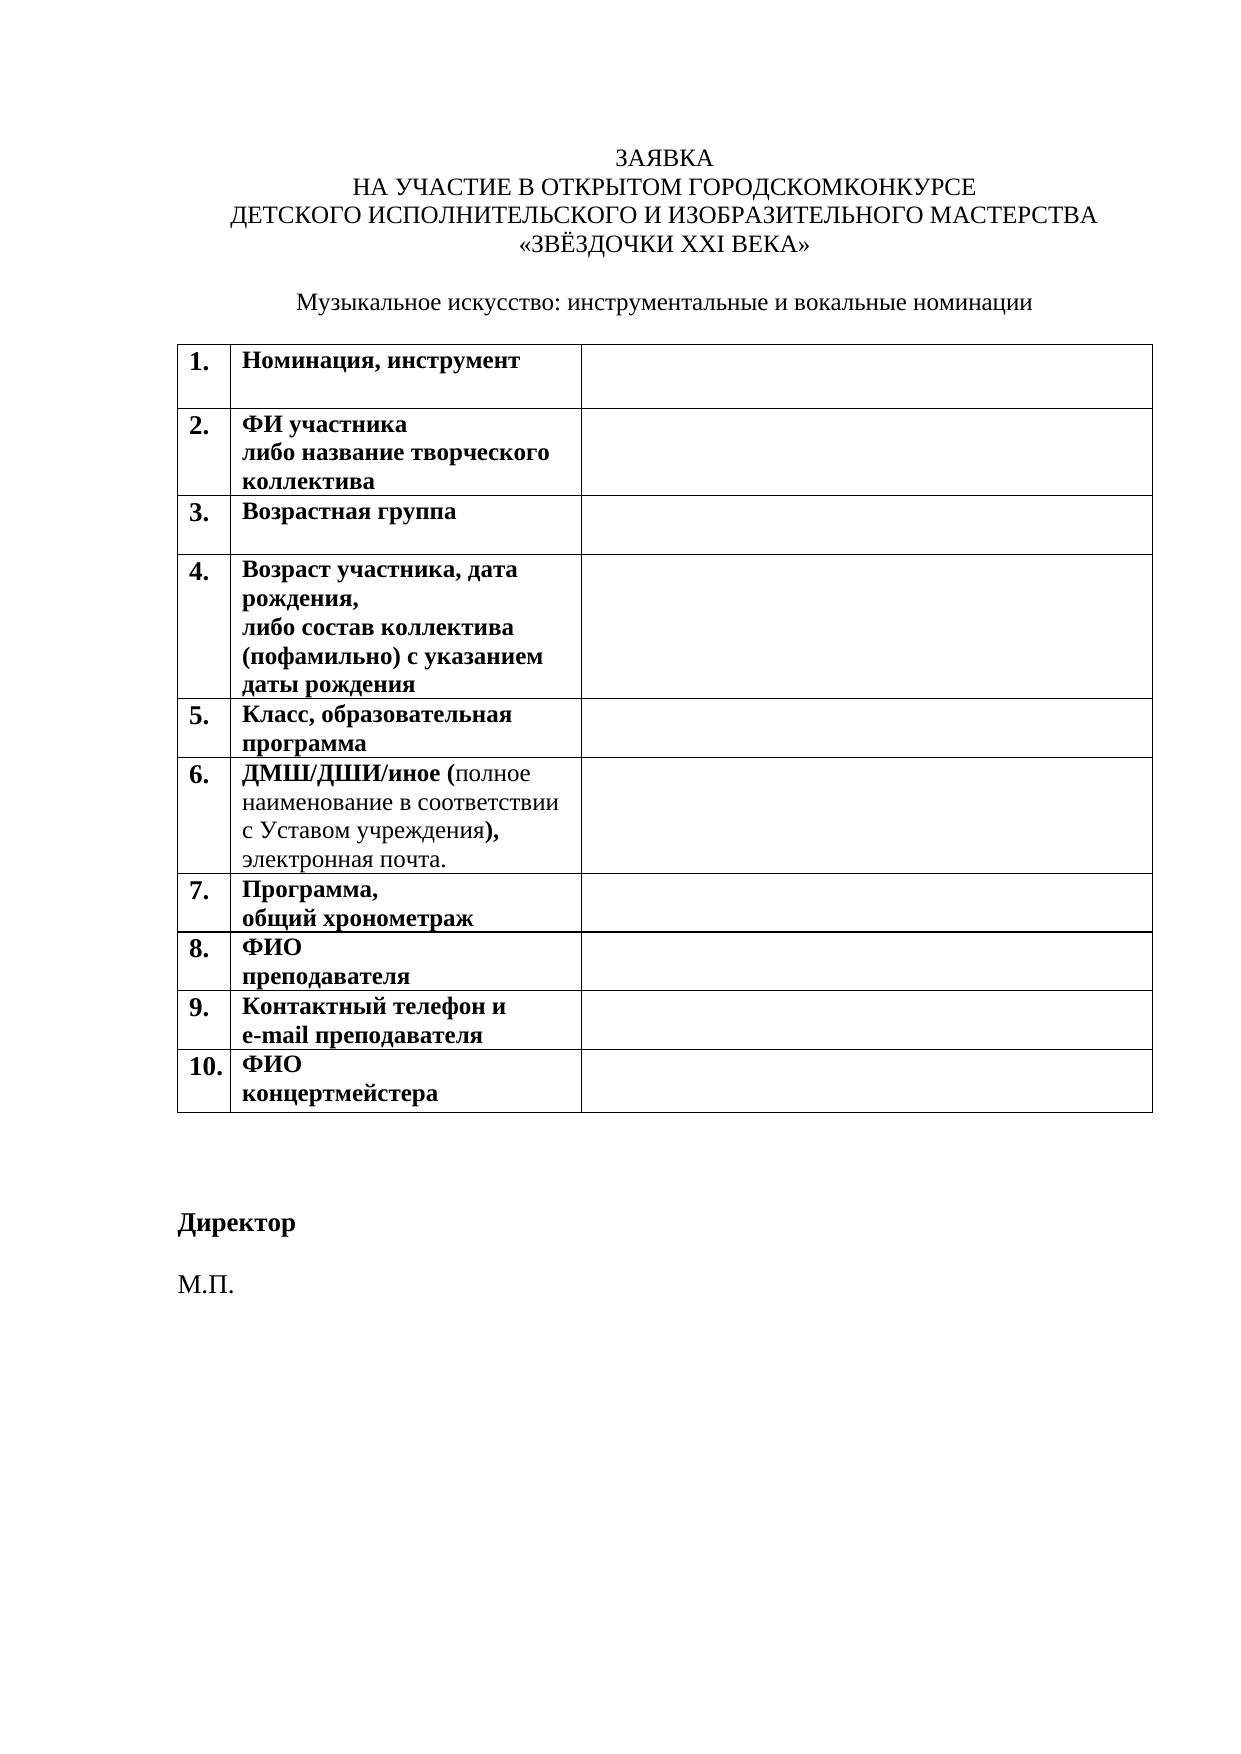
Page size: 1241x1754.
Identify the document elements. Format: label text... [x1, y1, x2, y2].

table_cell [178, 758, 230, 873]
table_cell [178, 1050, 230, 1112]
table_cell [178, 933, 230, 990]
table_cell [178, 874, 230, 931]
table_cell [582, 409, 1152, 495]
table_cell [582, 933, 1152, 990]
table_header [178, 345, 230, 408]
table_cell ФИ участника либо название творческого коллектива [231, 409, 581, 495]
text Директор [177, 1206, 1152, 1237]
table_cell [582, 758, 1152, 873]
table_cell Контактный телефон и e-mail преподавателя [231, 991, 581, 1048]
table_cell [582, 874, 1152, 931]
table_header Номинация, инструмент [231, 345, 581, 408]
table_cell [178, 409, 230, 495]
table_cell Возрастная группа [231, 496, 581, 553]
table_cell [178, 496, 230, 553]
text М.П. [177, 1269, 1152, 1300]
table_cell [178, 991, 230, 1048]
table_cell [178, 699, 230, 757]
table_cell [582, 991, 1152, 1048]
table_cell Класс, образовательная программа [231, 699, 581, 757]
table_cell [582, 496, 1152, 553]
table_header [582, 345, 1152, 408]
table_cell ДМШ/ДШИ/иное (полное наименование в соответствии с Уставом учреждения), электронная почта. [231, 758, 581, 873]
table_cell ФИО преподавателя [231, 933, 581, 990]
table_cell [582, 1050, 1152, 1112]
table_cell Программа, общий хронометраж [231, 874, 581, 931]
text Музыкальное искусство: инструментальные и вокальные номинации [177, 287, 1152, 316]
table_cell [582, 699, 1152, 757]
table_cell [582, 555, 1152, 698]
table_cell Возраст участника, дата рождения, либо состав коллектива (пофамильно) с указанием даты рождения [231, 555, 581, 698]
table_cell [178, 555, 230, 698]
text ЗАЯВКА НА УЧАСТИЕ В ОТКРЫТОМ ГОРОДСКОМКОНКУРСЕ [177, 143, 1152, 201]
table_cell ФИО концертмейстера [231, 1050, 581, 1112]
text ДЕТСКОГО ИСПОЛНИТЕЛЬСКОГО И ИЗОБРАЗИТЕЛЬНОГО МАСТЕРСТВА «ЗВЁЗДОЧКИ XXI ВЕКА» [177, 201, 1152, 258]
